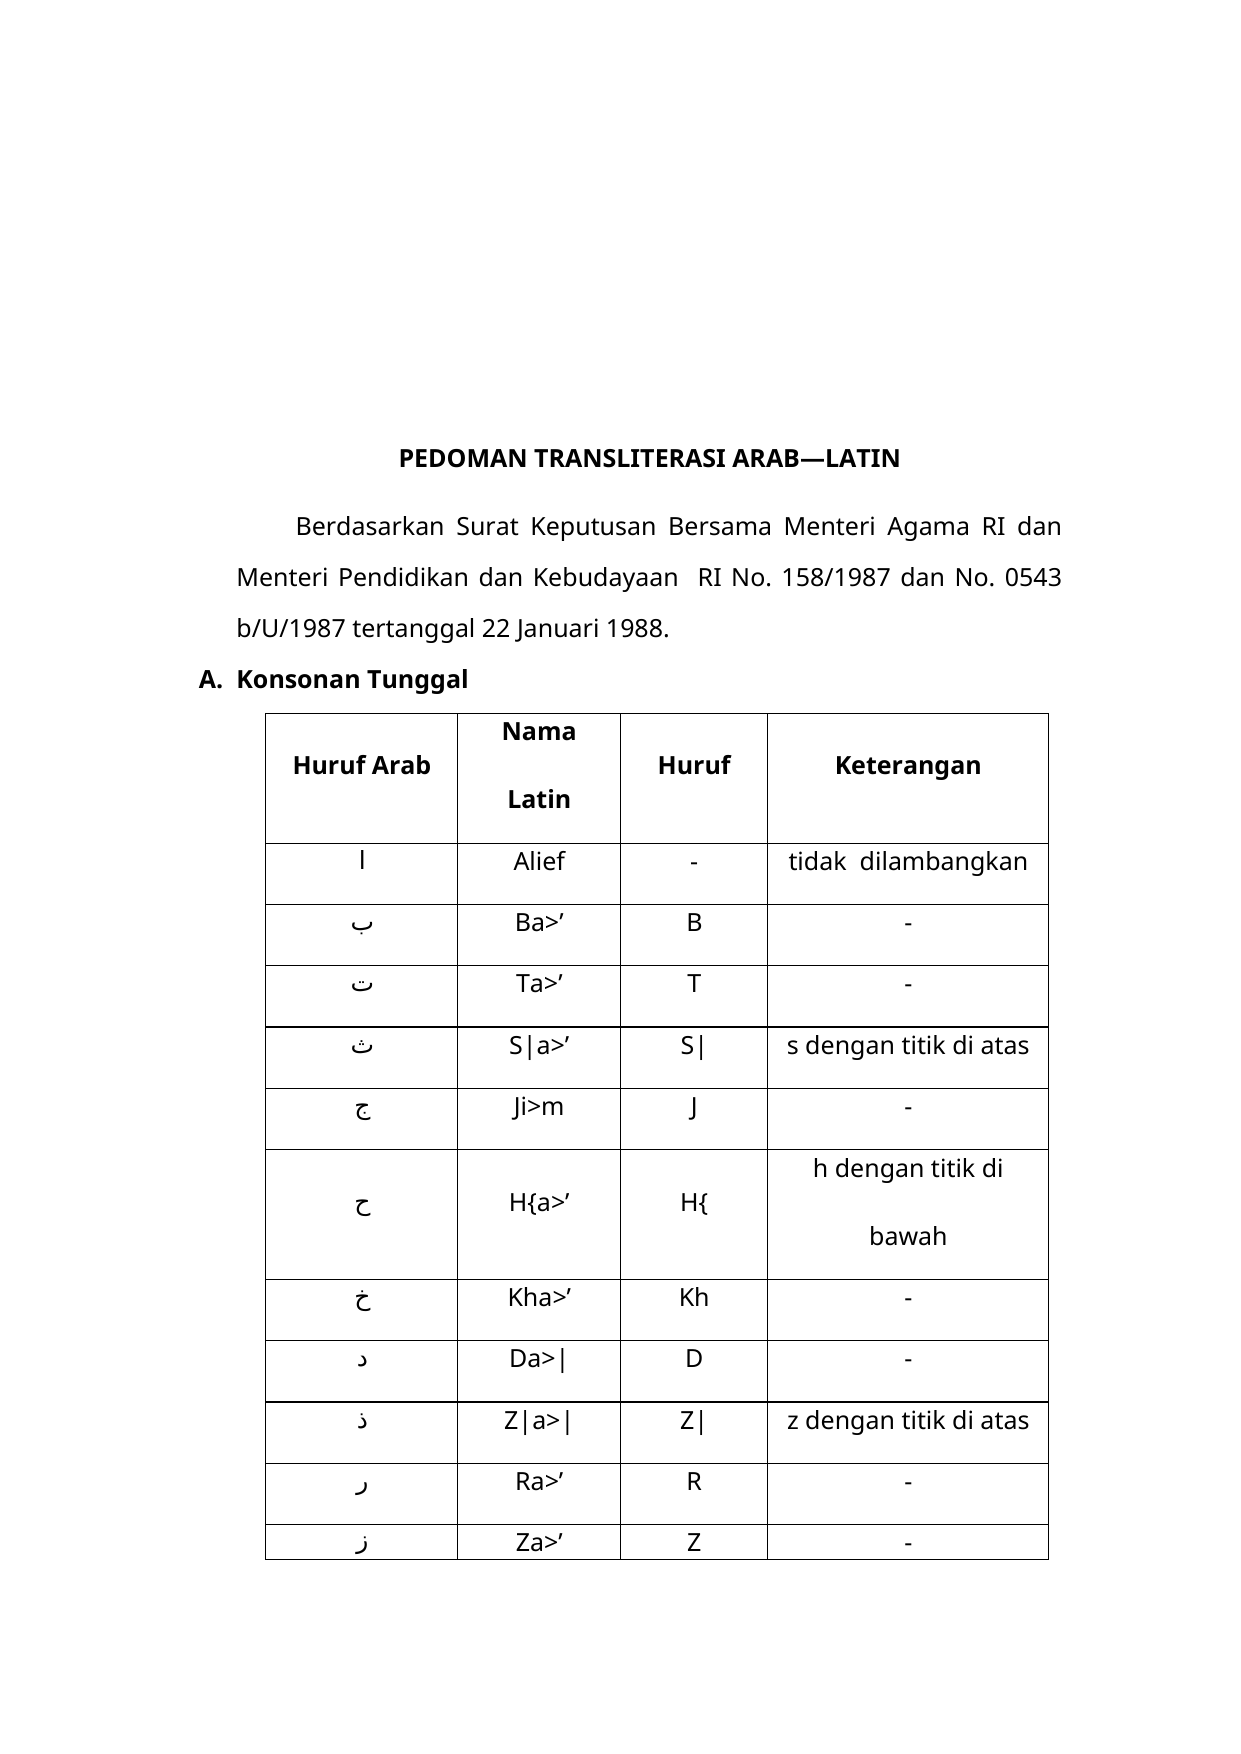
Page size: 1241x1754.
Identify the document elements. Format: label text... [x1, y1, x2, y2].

table_cell ب [266, 905, 457, 965]
table_cell - [768, 1280, 1048, 1340]
table_cell ر [266, 1464, 457, 1524]
table_cell Z [621, 1525, 767, 1559]
table_cell ز [266, 1525, 457, 1559]
table_cell ث [266, 1028, 457, 1088]
table_cell - [768, 905, 1048, 965]
table_cell ذ [266, 1403, 457, 1463]
table_cell s dengan titik di atas [768, 1028, 1048, 1088]
table_cell J [621, 1089, 767, 1149]
table_cell Za>’ [458, 1525, 620, 1559]
table_cell H{ [621, 1150, 767, 1279]
table_cell B [621, 905, 767, 965]
table_cell tidak dilambangkan [768, 844, 1048, 904]
table_cell Ra>’ [458, 1464, 620, 1524]
table_header Huruf Arab [266, 714, 457, 842]
table_cell د [266, 1341, 457, 1401]
table_cell D [621, 1341, 767, 1401]
table_cell ج [266, 1089, 457, 1149]
table_cell - [768, 966, 1048, 1026]
table_cell - [768, 1464, 1048, 1524]
table_cell S| [621, 1028, 767, 1088]
table_cell Da>| [458, 1341, 620, 1401]
list Konsonan Tunggal [199, 662, 1063, 696]
table_cell Z|a>| [458, 1403, 620, 1463]
text Berdasarkan Surat Keputusan Bersama Menteri Agama RI dan Menteri Pendidikan dan Kebudayaan RI No. 158/1987 dan No. 0543 b/U/1987 tertanggal 22 Januari 1988. [236, 509, 1063, 645]
table_cell ح [266, 1150, 457, 1279]
table_cell h dengan titik di bawah [768, 1150, 1048, 1279]
table_cell ت [266, 966, 457, 1026]
table_header Keterangan [768, 714, 1048, 842]
table_cell Alief [458, 844, 620, 904]
table_cell - [621, 844, 767, 904]
text PEDOMAN TRANSLITERASI ARAB—LATIN [236, 441, 1063, 475]
table_header Nama Latin [458, 714, 620, 842]
table_cell - [768, 1341, 1048, 1401]
table_cell R [621, 1464, 767, 1524]
table_cell T [621, 966, 767, 1026]
table_cell ا [266, 844, 457, 904]
table_cell Ji>m [458, 1089, 620, 1149]
table_cell - [768, 1089, 1048, 1149]
table_cell - [768, 1525, 1048, 1559]
table_cell S|a>’ [458, 1028, 620, 1088]
table_cell Z| [621, 1403, 767, 1463]
table_header Huruf [621, 714, 767, 842]
table_cell خ [266, 1280, 457, 1340]
table_cell Kh [621, 1280, 767, 1340]
table_cell H{a>’ [458, 1150, 620, 1279]
table_cell Ba>’ [458, 905, 620, 965]
table_cell Ta>’ [458, 966, 620, 1026]
table_cell z dengan titik di atas [768, 1403, 1048, 1463]
table_cell Kha>’ [458, 1280, 620, 1340]
